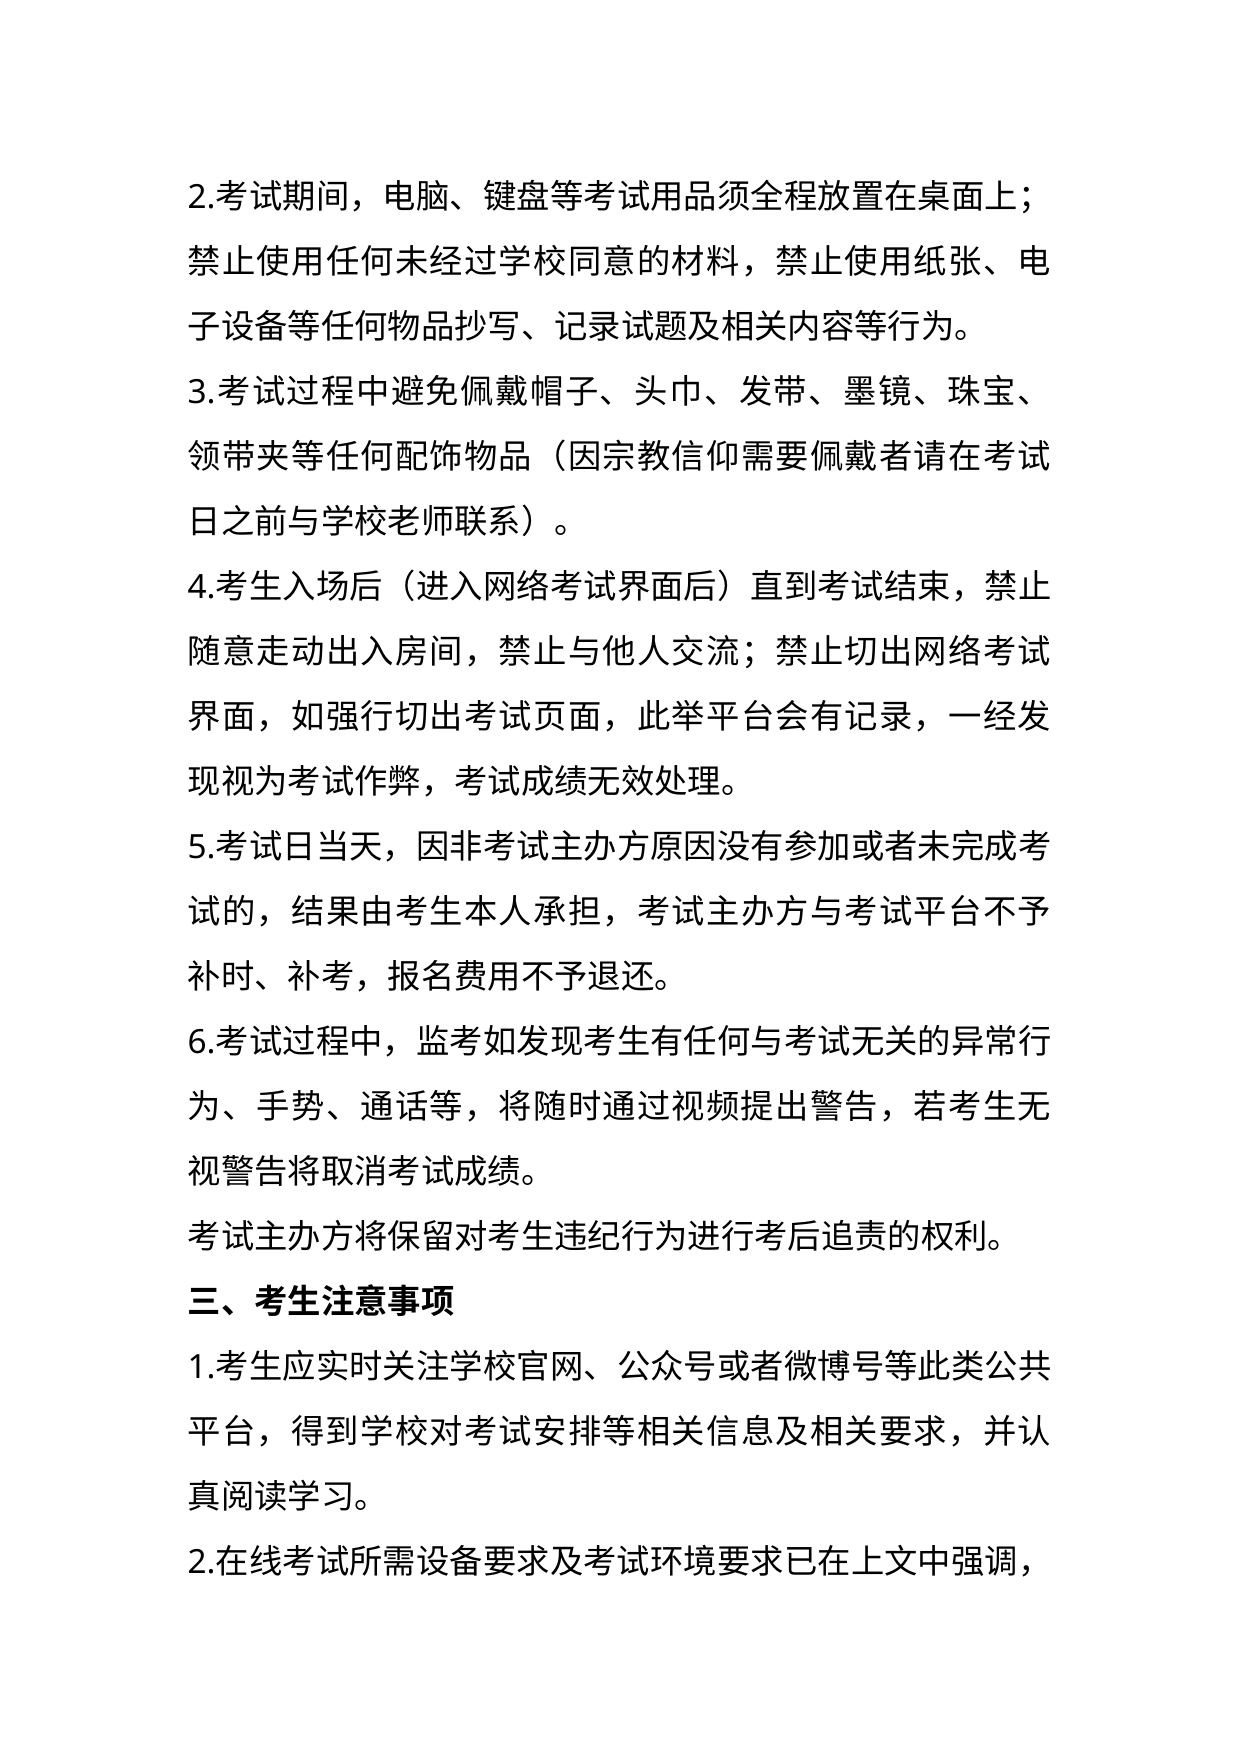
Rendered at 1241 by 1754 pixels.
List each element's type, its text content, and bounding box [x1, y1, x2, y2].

list 三、考生注意事项 [187, 1267, 1053, 1332]
text 考试主办方将保留对考生违纪行为进行考后追责的权利。 [187, 1202, 1053, 1267]
text 2.考试期间，电脑、键盘等考试用品须全程放置在桌面上；禁止使用任何未经过学校同意的材料，禁止使用纸张、电子设备等任何物品抄写、记录试题及相关内容等行为。 [187, 162, 1053, 357]
text 5.考试日当天，因非考试主办方原因没有参加或者未完成考试的，结果由考生本人承担，考试主办方与考试平台不予补时、补考，报名费用不予退还。 [187, 812, 1053, 1007]
text 6.考试过程中，监考如发现考生有任何与考试无关的异常行为、手势、通话等，将随时通过视频提出警告，若考生无视警告将取消考试成绩。 [187, 1007, 1053, 1202]
text 1.考生应实时关注学校官网、公众号或者微博号等此类公共平台，得到学校对考试安排等相关信息及相关要求，并认真阅读学习。 [187, 1332, 1053, 1527]
text 4.考生入场后（进入网络考试界面后）直到考试结束，禁止随意走动出入房间，禁止与他人交流；禁止切出网络考试界面，如强行切出考试页面，此举平台会有记录，一经发现视为考试作弊，考试成绩无效处理。 [187, 552, 1053, 812]
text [187, 1527, 1053, 1592]
text 3.考试过程中避免佩戴帽子、头巾、发带、墨镜、珠宝、 领带夹等任何配饰物品（因宗教信仰需要佩戴者请在考试日之前与学校老师联系）。 [187, 357, 1053, 552]
